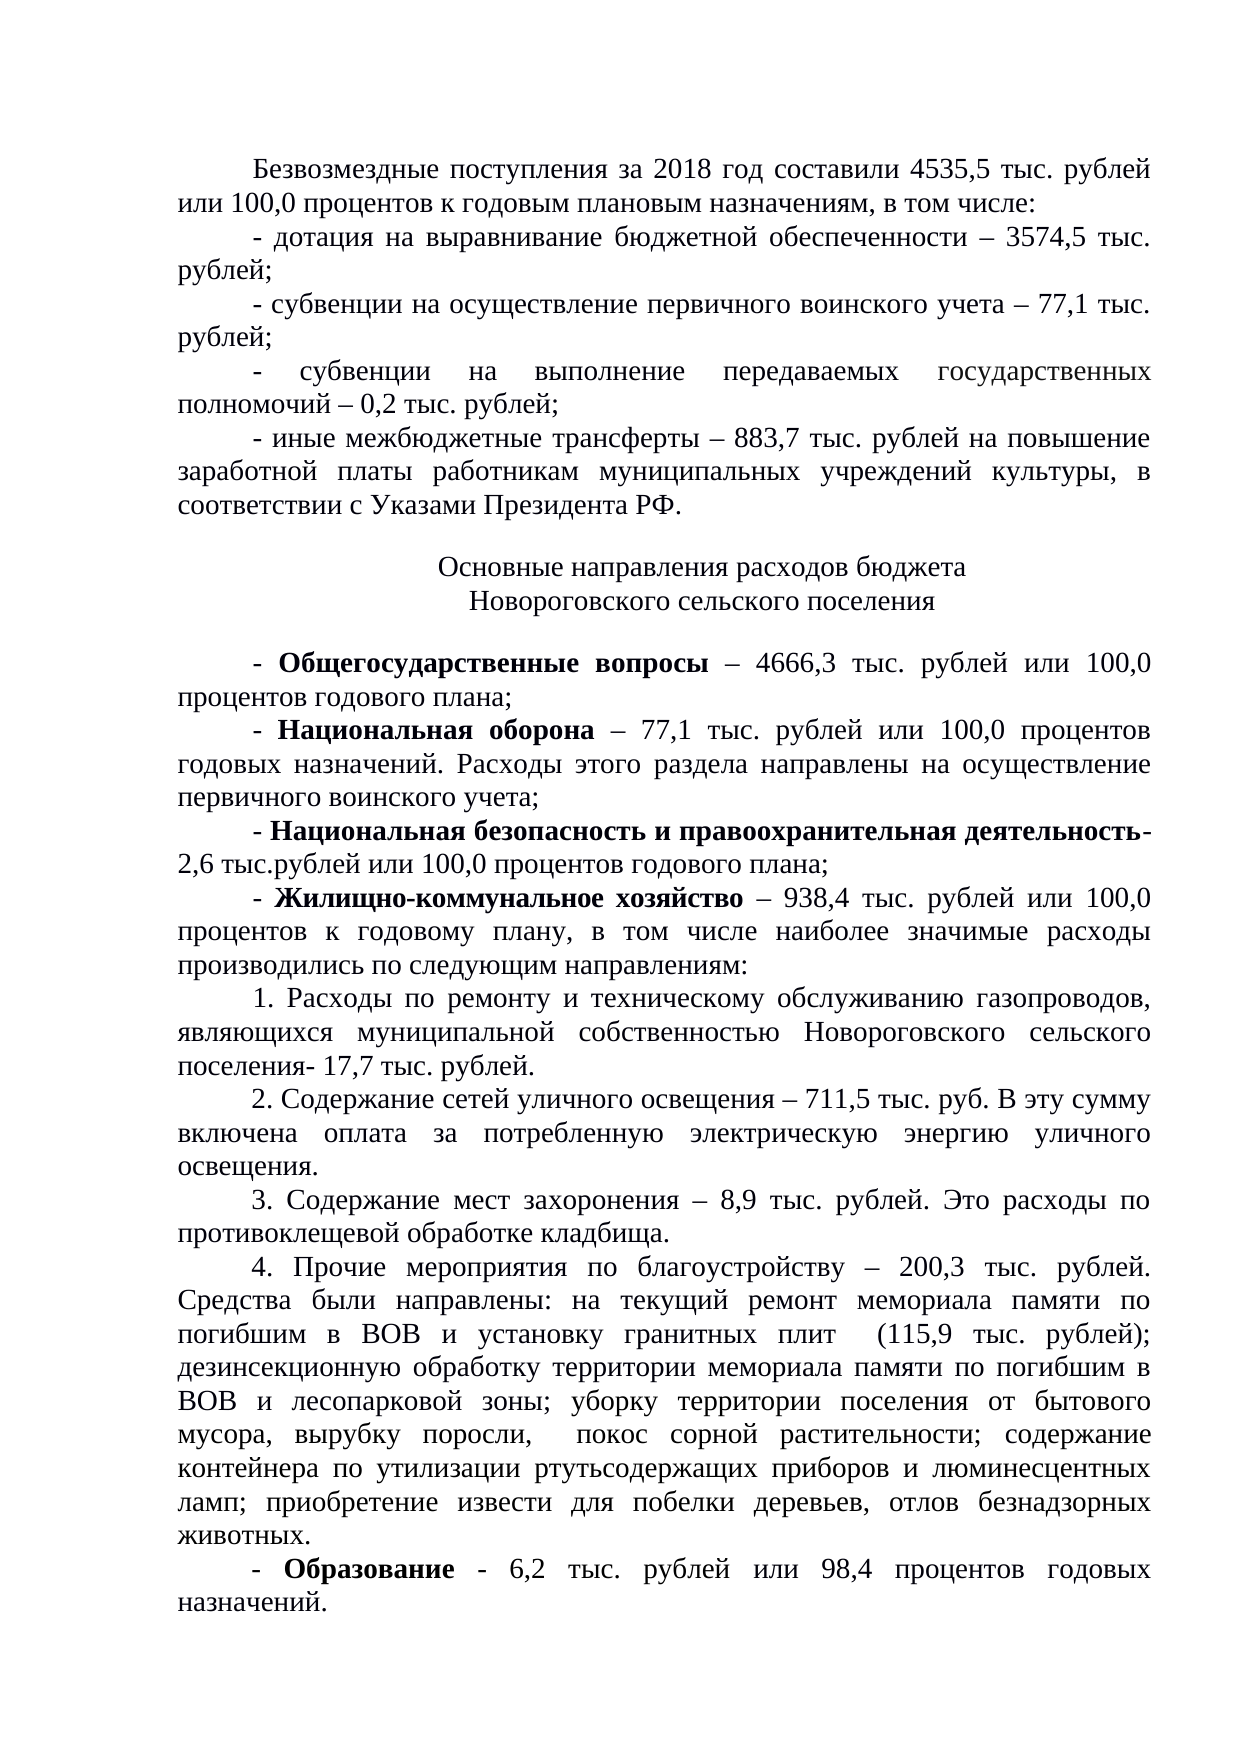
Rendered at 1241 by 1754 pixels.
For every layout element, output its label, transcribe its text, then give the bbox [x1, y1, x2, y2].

text 3. Содержание мест захоронения – 8,9 тыс. рублей. Это расходы по противоклещевой обработке кладбища. [177, 1182, 1152, 1249]
text Новороговского сельского поселения [177, 583, 1152, 616]
text 2. Содержание сетей уличного освещения – 711,5 тыс. руб. В эту сумму включена оплата за потребленную электрическую энергию уличного освещения. [177, 1081, 1152, 1182]
text - дотация на выравнивание бюджетной обеспеченности – 3574,5 тыс. рублей; [177, 219, 1152, 286]
text Основные направления расходов бюджета [177, 549, 1152, 583]
text - Образование - 6,2 тыс. рублей или 98,4 процентов годовых назначений. [177, 1551, 1152, 1618]
text 1. Расходы по ремонту и техническому обслуживанию газопроводов, являющихся муниципальной собственностью Новороговского сельского поселения- 17,7 тыс. рублей. [177, 981, 1152, 1081]
text Безвозмездные поступления за 2018 год составили 4535,5 тыс. рублей или 100,0 процентов к годовым плановым назначениям, в том числе: [177, 152, 1152, 219]
text - субвенции на осуществление первичного воинского учета – 77,1 тыс. рублей; [177, 286, 1152, 353]
text - иные межбюджетные трансферты – 883,7 тыс. рублей на повышение заработной платы работникам муниципальных учреждений культуры, в соответствии с Указами Президента РФ. [177, 420, 1152, 521]
text - Общегосударственные вопросы – 4666,3 тыс. рублей или 100,0 процентов годового плана; [177, 645, 1152, 712]
text 4. Прочие мероприятия по благоустройству – 200,3 тыс. рублей. Средства были направлены: на текущий ремонт мемориала памяти по погибшим в ВОВ и установку гранитных плит (115,9 тыс. рублей); дезинсекционную обработку территории мемориала памяти по погибшим в ВОВ и лесопарковой зоны; уборку территории поселения от бытового мусора, вырубку поросли, покос сорной растительности; содержание контейнера по утилизации ртутьсодержащих приборов и люминесцентных ламп; приобретение извести для побелки деревьев, отлов безнадзорных животных. [177, 1249, 1152, 1551]
text - субвенции на выполнение передаваемых государственных полномочий – 0,2 тыс. рублей; [177, 353, 1152, 420]
text - Национальная оборона – 77,1 тыс. рублей или 100,0 процентов годовых назначений. Расходы этого раздела направлены на осуществление первичного воинского учета; [177, 712, 1152, 813]
text - Жилищно-коммунальное хозяйство – 938,4 тыс. рублей или 100,0 процентов к годовому плану, в том числе наиболее значимые расходы производились по следующим направлениям: [177, 880, 1152, 981]
text - Национальная безопасность и правоохранительная деятельность- 2,6 тыс.рублей или 100,0 процентов годового плана; [177, 813, 1152, 880]
